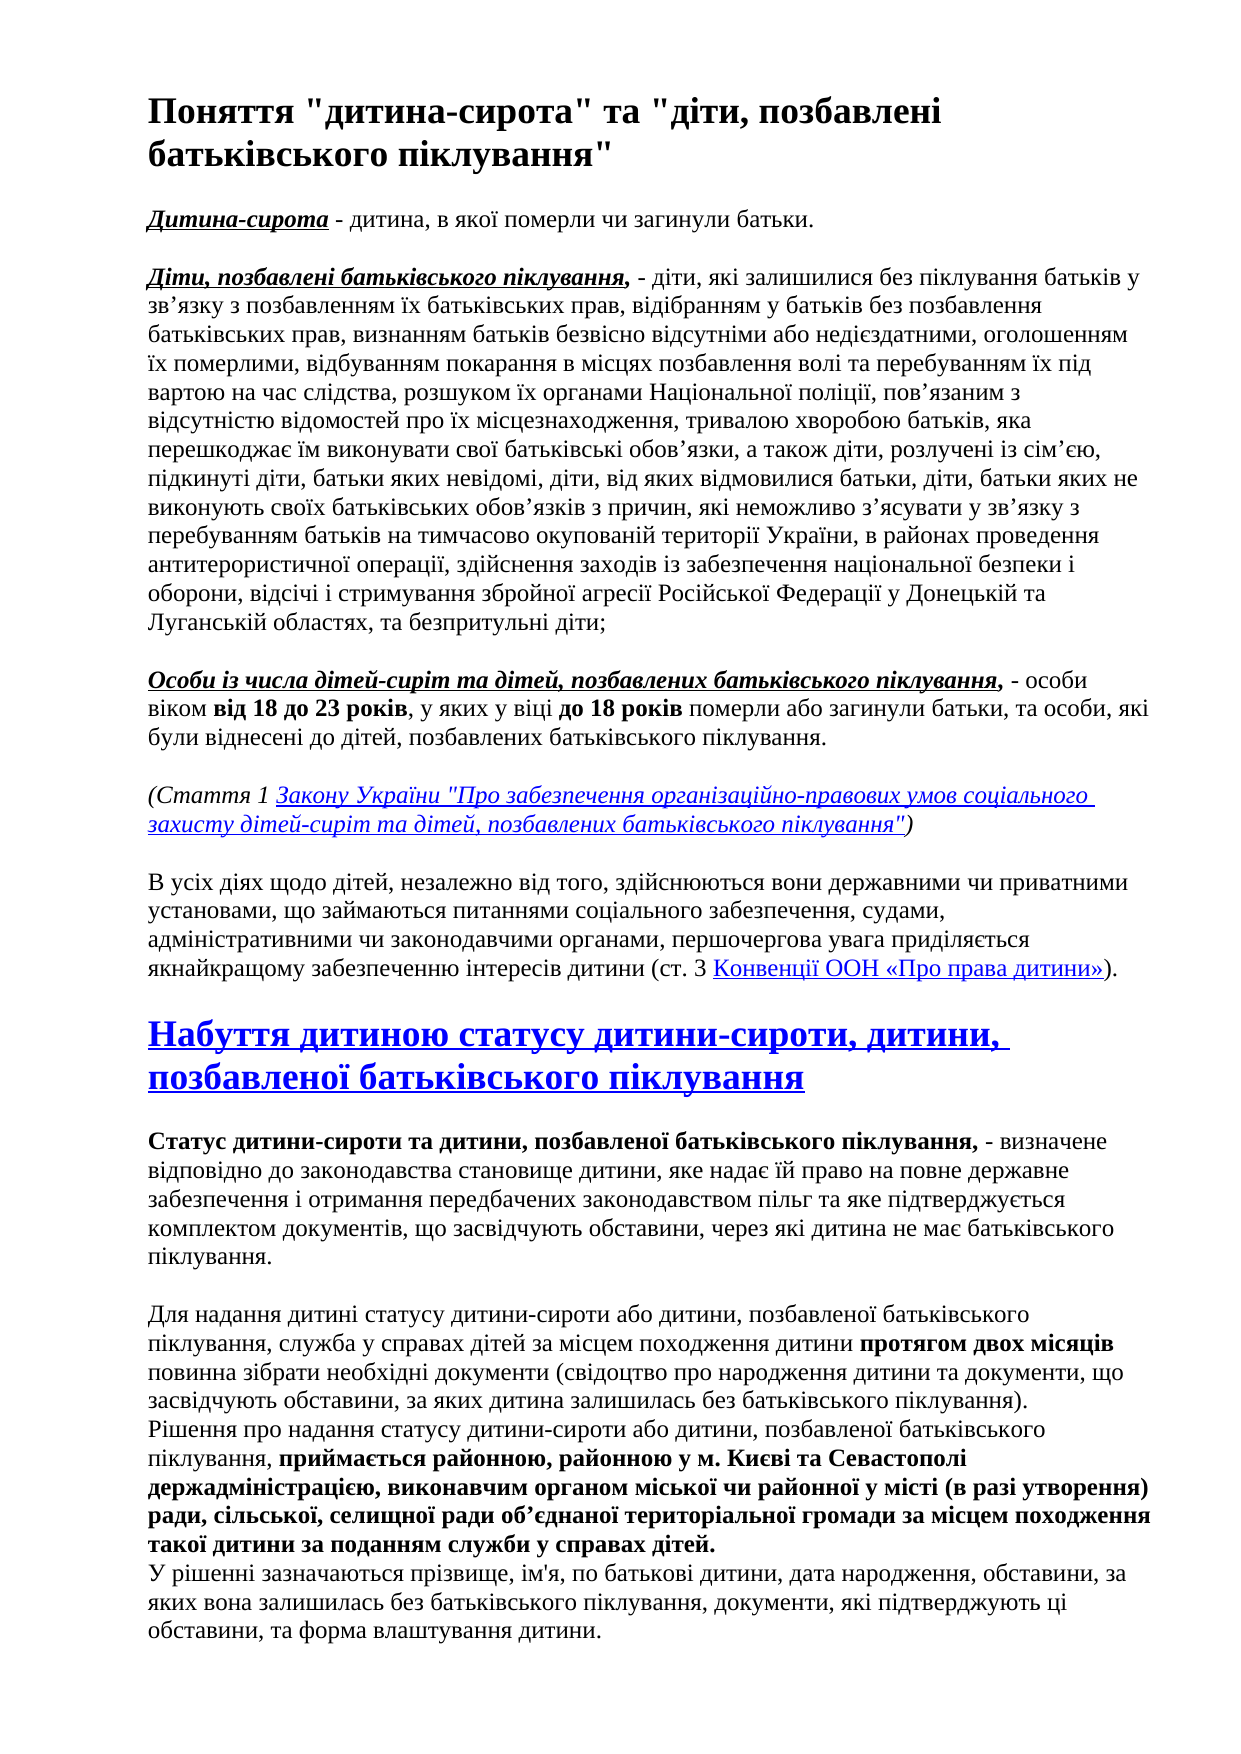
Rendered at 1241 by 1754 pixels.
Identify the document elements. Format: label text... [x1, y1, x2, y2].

text Статус дитини-сироти та дитини, позбавленої батьківського піклування, - визначене відповідно до законодавства становище дитини, яке надає їй право на повне державне забезпечення і отримання передбачених законодавством пільг та яке підтверджується комплектом документів, що засвідчують обставини, через які дитина не має батьківського піклування. [148, 1126, 1152, 1270]
text Діти, позбавлені батьківського піклування, - діти, які залишилися без піклування батьків у зв’язку з позбавленням їх батьківських прав, відібранням у батьків без позбавлення батьківських прав, визнанням батьків безвісно відсутніми або недієздатними, оголошенням їх померлими, відбуванням покарання в місцях позбавлення волі та перебуванням їх під вартою на час слідства, розшуком їх органами Національної поліції, пов’язаним з відсутністю відомостей про їх місцезнаходження, тривалою хворобою батьків, яка перешкоджає їм виконувати свої батьківські обов’язки, а також діти, розлучені із сім’єю, підкинуті діти, батьки яких невідомі, діти, від яких відмовилися батьки, діти, батьки яких не виконують своїх батьківських обов’язків з причин, які неможливо з’ясувати у зв’язку з перебуванням батьків на тимчасово окупованій території України, в районах проведення антитерористичної операції, здійснення заходів із забезпечення національної безпеки і оборони, відсічі і стримування збройної агресії Російської Федерації у Донецькій та Луганській областях, та безпритульні діти; [148, 262, 1152, 636]
text (Стаття 1 Закону України "Про забезпечення організаційно-правових умов соціального захисту дітей-сиріт та дітей, позбавлених батьківського піклування") [148, 780, 1152, 838]
text Поняття "дитина-сирота" та "діти, позбавлені батьківського піклування" [148, 88, 1152, 175]
text Для надання дитині статусу дитини-сироти або дитини, позбавленої батьківського піклування, служба у справах дітей за місцем походження дитини протягом двох місяців повинна зібрати необхідні документи (свідоцтво про народження дитини та документи, що засвідчують обставини, за яких дитина залишилась без батьківського піклування). Рішення про надання статусу дитини-сироти або дитини, позбавленої батьківського піклування, приймається районною, районною у м. Києві та Севастополі держадміністрацією, виконавчим органом міської чи районної у місті (в разі утворення) ради, сільської, селищної ради об’єднаної територіальної громади за місцем походження такої дитини за поданням служби у справах дітей. У рішенні зазначаються прізвище, ім'я, по батькові дитини, дата народження, обставини, за яких вона залишилась без батьківського піклування, документи, які підтверджують ці обставини, та форма влаштування дитини. [148, 1299, 1152, 1644]
text В усіх діях щодо дітей, незалежно від того, здійснюються вони державними чи приватними установами, що займаються питаннями соціального забезпечення, судами, адміністративними чи законодавчими органами, першочергова увага приділяється якнайкращому забезпеченню інтересів дитини (ст. 3 Конвенції ООН «Про права дитини»). [148, 867, 1152, 982]
text Набуття дитиною статусу дитини-сироти, дитини, позбавленої батьківського піклування [148, 1011, 1152, 1097]
text Особи із числа дітей-сиріт та дітей, позбавлених батьківського піклування, - особи віком від 18 до 23 років, у яких у віці до 18 років померли або загинули батьки, та особи, які були віднесені до дітей, позбавлених батьківського піклування. [148, 665, 1152, 751]
text Дитина-сирота - дитина, в якої померли чи загинули батьки. [148, 204, 1152, 233]
